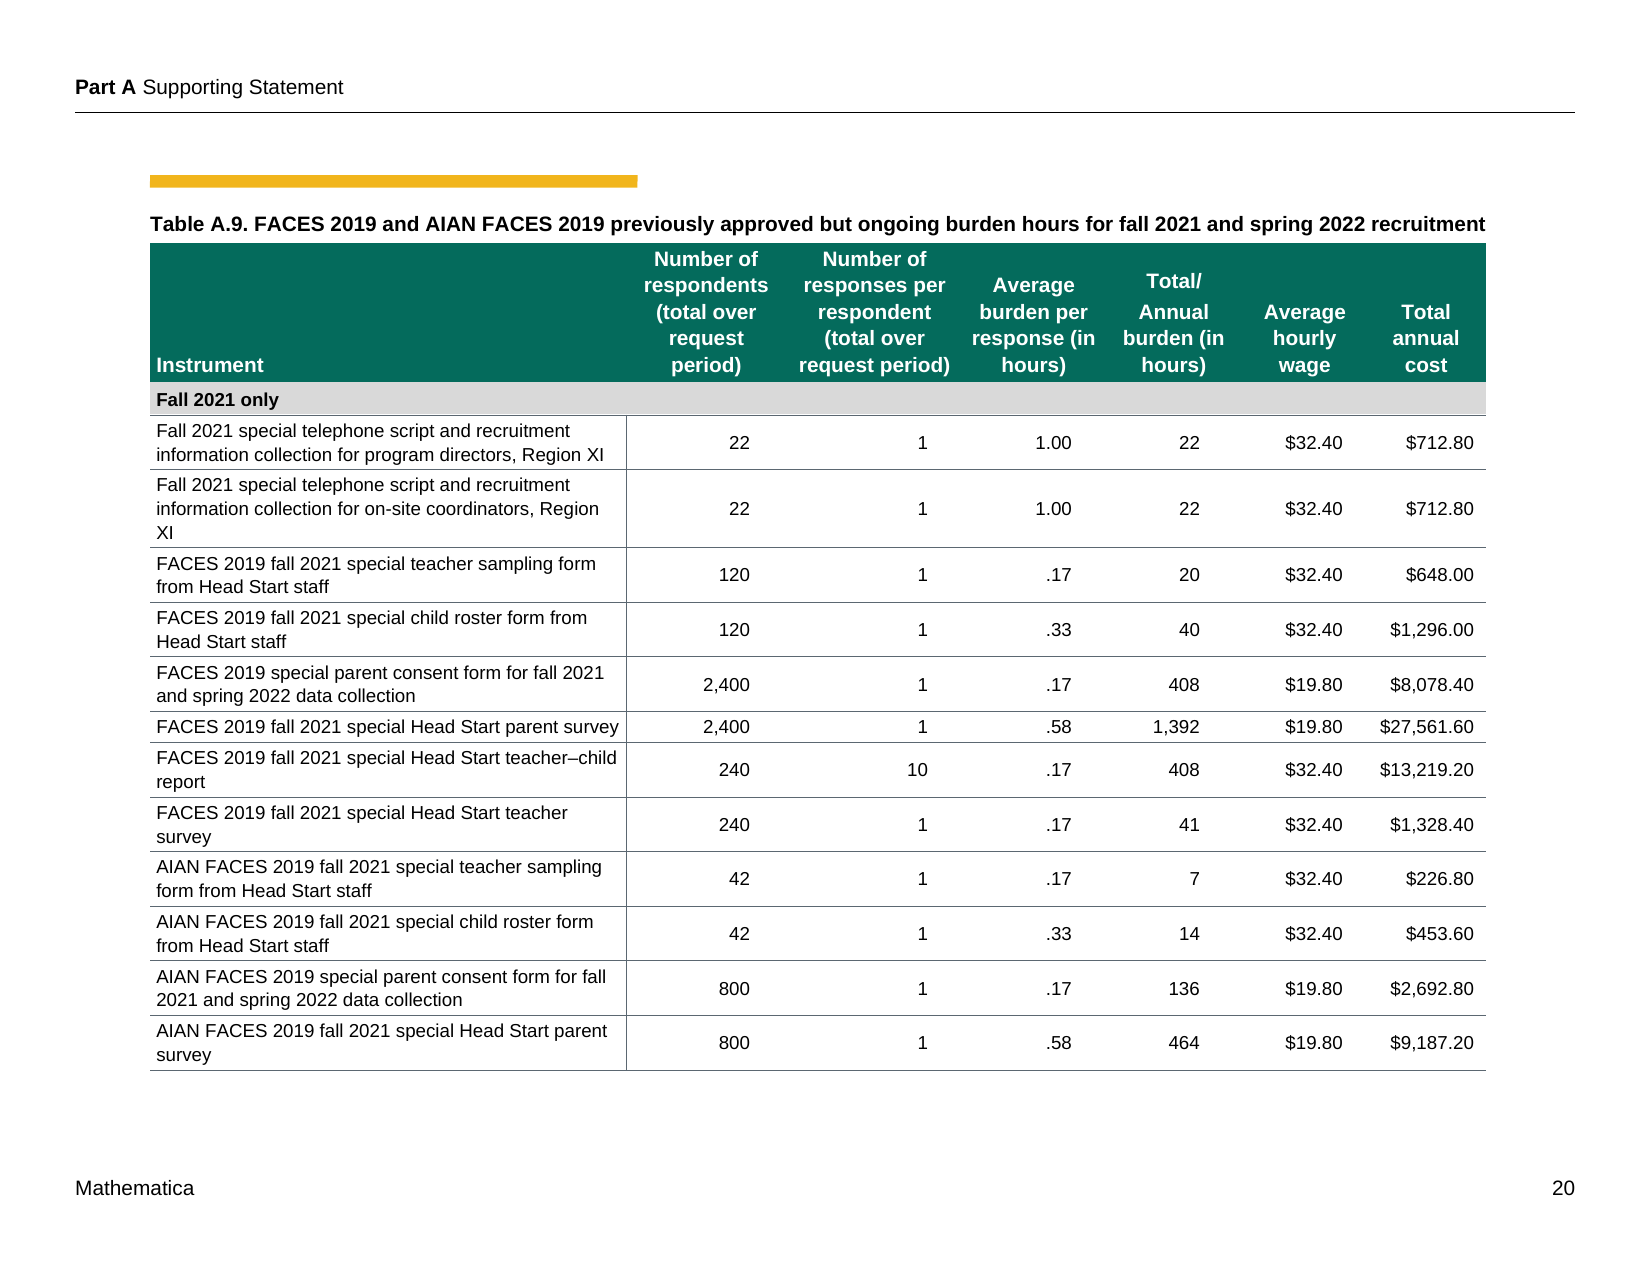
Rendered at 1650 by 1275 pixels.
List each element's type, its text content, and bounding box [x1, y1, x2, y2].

table_cell 22 [1104, 470, 1244, 547]
table_cell 408 [1104, 743, 1244, 797]
table_cell FACES 2019 special parent consent form for fall 2021 and spring 2022 data collection [150, 657, 626, 711]
table_cell AIAN FACES 2019 fall 2021 special child roster form from Head Start staff [150, 907, 626, 960]
table_cell FACES 2019 fall 2021 special Head Start teacher survey [150, 798, 626, 851]
table_cell $32.40 [1244, 470, 1365, 547]
table_cell $1,328.40 [1365, 798, 1486, 851]
table_cell 22 [627, 416, 786, 469]
table_cell [786, 382, 963, 414]
table_cell 1 [786, 852, 963, 906]
table_cell 120 [627, 548, 786, 602]
table_cell $648.00 [1365, 548, 1486, 602]
table_cell 1 [786, 416, 963, 469]
table_cell .17 [963, 798, 1104, 851]
table_cell .58 [963, 712, 1104, 742]
table_cell $453.60 [1365, 907, 1486, 960]
table_header Number of responses per respondent (total over request period) [786, 243, 963, 381]
table_cell .17 [963, 548, 1104, 602]
table_cell 464 [1104, 1016, 1244, 1069]
table_cell 240 [627, 798, 786, 851]
table_cell 41 [1104, 798, 1244, 851]
table_cell FACES 2019 fall 2021 special Head Start parent survey [150, 712, 626, 742]
table_cell AIAN FACES 2019 fall 2021 special teacher sampling form from Head Start staff [150, 852, 626, 906]
table_cell $13,219.20 [1365, 743, 1486, 797]
table_cell $32.40 [1244, 852, 1365, 906]
table_cell 1 [786, 603, 963, 656]
table_cell $226.80 [1365, 852, 1486, 906]
table_cell $19.80 [1244, 961, 1365, 1015]
table_cell $32.40 [1244, 743, 1365, 797]
table_cell 800 [627, 961, 786, 1015]
table_cell $1,296.00 [1365, 603, 1486, 656]
table_cell 22 [627, 470, 786, 547]
table_cell .17 [963, 743, 1104, 797]
table_cell Fall 2021 only [150, 382, 627, 414]
table_cell $8,078.40 [1365, 657, 1486, 711]
table_cell $32.40 [1244, 548, 1365, 602]
table_cell 1 [786, 548, 963, 602]
table_cell 1.00 [963, 470, 1104, 547]
table_cell [627, 382, 786, 414]
table_header Number of respondents (total over request period) [627, 243, 786, 381]
table_cell FACES 2019 fall 2021 special Head Start teacher–child report [150, 743, 626, 797]
table_cell FACES 2019 fall 2021 special teacher sampling form from Head Start staff [150, 548, 626, 602]
table_cell 10 [786, 743, 963, 797]
table_cell 42 [627, 852, 786, 906]
table_cell 1 [786, 961, 963, 1015]
table_cell 1,392 [1104, 712, 1244, 742]
table_header Average hourly wage [1244, 243, 1365, 381]
table_cell .33 [963, 603, 1104, 656]
table_cell 1 [786, 798, 963, 851]
table_cell FACES 2019 fall 2021 special child roster form from Head Start staff [150, 603, 626, 656]
table_cell .33 [963, 907, 1104, 960]
table_cell 2,400 [627, 657, 786, 711]
table_cell $712.80 [1365, 470, 1486, 547]
table_cell $32.40 [1244, 603, 1365, 656]
table_cell 14 [1104, 907, 1244, 960]
table_cell 1 [786, 907, 963, 960]
table_cell .58 [963, 1016, 1104, 1069]
table_cell AIAN FACES 2019 special parent consent form for fall 2021 and spring 2022 data collection [150, 961, 626, 1015]
table_cell $19.80 [1244, 1016, 1365, 1069]
table_cell $32.40 [1244, 416, 1365, 469]
table_cell $32.40 [1244, 907, 1365, 960]
table_cell .17 [963, 961, 1104, 1015]
table_cell $9,187.20 [1365, 1016, 1486, 1069]
table_cell 408 [1104, 657, 1244, 711]
table_header Total annual cost [1365, 243, 1486, 381]
table_cell 240 [627, 743, 786, 797]
table_header Average burden per response (in hours) [963, 243, 1104, 381]
table_cell $27,561.60 [1365, 712, 1486, 742]
table_cell .17 [963, 657, 1104, 711]
table_cell $19.80 [1244, 712, 1365, 742]
table_header Total/ Annual burden (in hours) [1104, 243, 1244, 381]
table_cell AIAN FACES 2019 fall 2021 special Head Start parent survey [150, 1016, 626, 1069]
table_cell [1365, 382, 1486, 414]
table_cell 1.00 [963, 416, 1104, 469]
table_cell $19.80 [1244, 657, 1365, 711]
table_cell $32.40 [1244, 798, 1365, 851]
table_cell 1 [786, 1016, 963, 1069]
table_cell [1104, 382, 1244, 414]
table_cell 120 [627, 603, 786, 656]
table_cell 136 [1104, 961, 1244, 1015]
table_cell [1244, 382, 1365, 414]
table_cell 40 [1104, 603, 1244, 656]
table_cell [963, 382, 1104, 414]
table_cell 2,400 [627, 712, 786, 742]
table_cell Fall 2021 special telephone script and recruitment information collection for on-site coordinators, Region XI [150, 470, 626, 547]
table_cell 22 [1104, 416, 1244, 469]
table_cell $2,692.80 [1365, 961, 1486, 1015]
table_cell 1 [786, 712, 963, 742]
title Table A.9. FACES 2019 and AIAN FACES 2019 previously approved but ongoing burden hours for fall 2021 and spring 2022 recruitment [150, 212, 1500, 236]
table_cell 800 [627, 1016, 786, 1069]
table_cell Fall 2021 special telephone script and recruitment information collection for program directors, Region XI [150, 416, 626, 469]
table_header Instrument [150, 243, 627, 381]
table_cell 7 [1104, 852, 1244, 906]
table_cell 20 [1104, 548, 1244, 602]
table_cell 42 [627, 907, 786, 960]
table_cell $712.80 [1365, 416, 1486, 469]
table_cell .17 [963, 852, 1104, 906]
table_cell 1 [786, 657, 963, 711]
table_cell 1 [786, 470, 963, 547]
